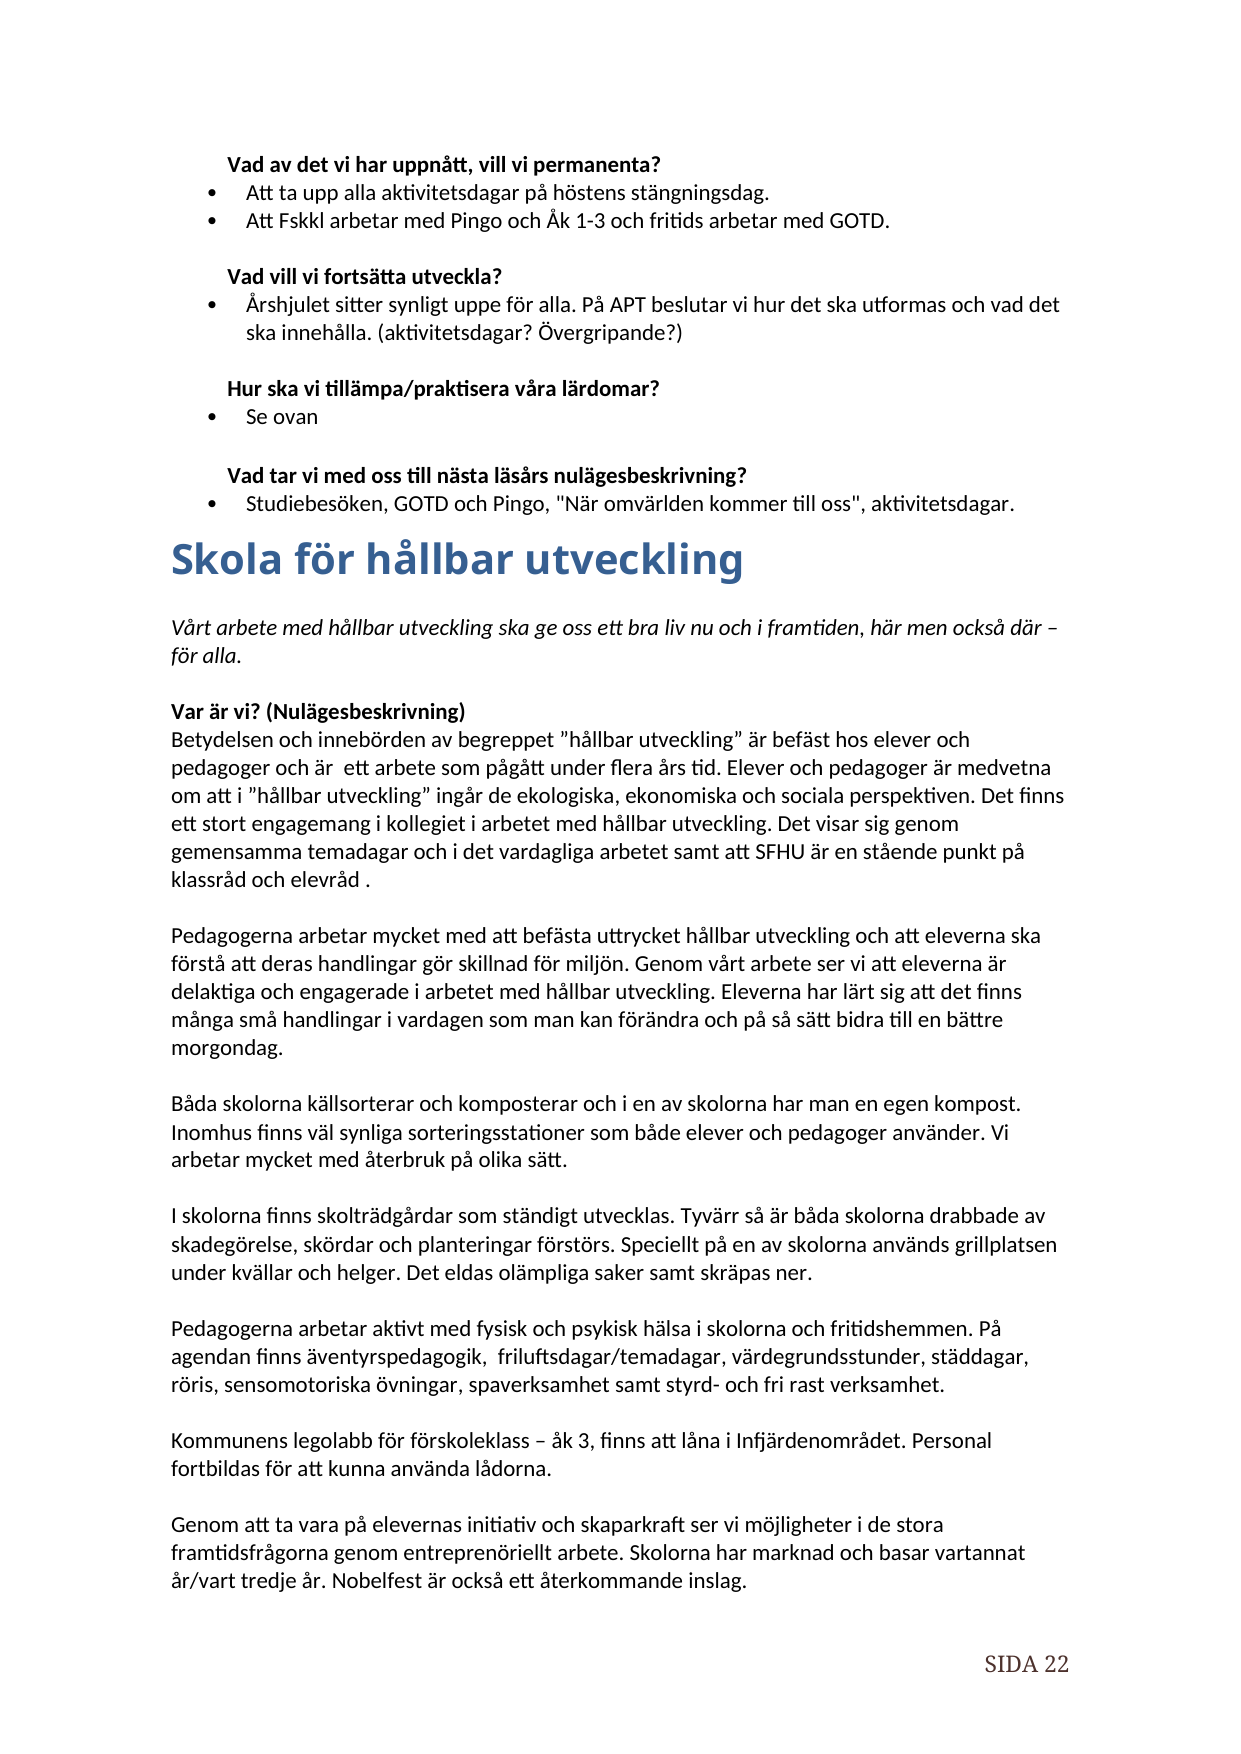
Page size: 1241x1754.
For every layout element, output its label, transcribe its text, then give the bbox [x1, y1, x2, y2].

text Båda skolorna källsorterar och komposterar och i en av skolorna har man en egen kompost. Inomhus finns väl synliga sorteringsstationer som både elever och pedagoger använder. Vi arbetar mycket med återbruk på olika sätt. [171, 1089, 1069, 1174]
text Pedagogerna arbetar aktivt med fysisk och psykisk hälsa i skolorna och fritidshemmen. På agendan finns äventyrspedagogik, friluftsdagar/temadagar, värdegrundsstunder, städdagar, röris, sensomotoriska övningar, spaverksamhet samt styrd- och fri rast verksamhet. [171, 1314, 1069, 1398]
list Att ta upp alla aktivitetsdagar på höstens stängningsdag. [208, 178, 1069, 206]
list Årshjulet sitter synligt uppe för alla. På APT beslutar vi hur det ska utformas och vad det ska innehålla. (aktivitetsdagar? Övergripande?) [208, 290, 1069, 346]
list Att Fskkl arbetar med Pingo och Åk 1-3 och fritids arbetar med GOTD. [208, 206, 1069, 234]
list Se ovan [208, 402, 1069, 430]
text Vårt arbete med hållbar utveckling ska ge oss ett bra liv nu och i framtiden, här men också där – för alla. [171, 613, 1069, 669]
text Hur ska vi tillämpa/praktisera våra lärdomar? [227, 374, 1069, 402]
text Skola för hållbar utveckling [171, 530, 1069, 587]
text Var är vi? (Nulägesbeskrivning) [171, 697, 1069, 725]
text Kommunens legolabb för förskoleklass – åk 3, finns att låna i Infjärdenområdet. Personal fortbildas för att kunna använda lådorna. [171, 1426, 1069, 1482]
text Vad tar vi med oss till nästa läsårs nulägesbeskrivning? [227, 461, 1069, 489]
text Betydelsen och innebörden av begreppet ”hållbar utveckling” är befäst hos elever och pedagoger och är ett arbete som pågått under flera års tid. Elever och pedagoger är medvetna om att i ”hållbar utveckling” ingår de ekologiska, ekonomiska och sociala perspektiven. Det finns ett stort engagemang i kollegiet i arbetet med hållbar utveckling. Det visar sig genom gemensamma temadagar och i det vardagliga arbetet samt att SFHU är en stående punkt på klassråd och elevråd . [171, 725, 1069, 893]
text Genom att ta vara på elevernas initiativ och skaparkraft ser vi möjligheter i de stora framtidsfrågorna genom entreprenöriellt arbete. Skolorna har marknad och basar vartannat år/vart tredje år. Nobelfest är också ett återkommande inslag. [171, 1510, 1069, 1594]
text Vad av det vi har uppnått, vill vi permanenta? [227, 150, 1069, 178]
text I skolorna finns skolträdgårdar som ständigt utvecklas. Tyvärr så är båda skolorna drabbade av skadegörelse, skördar och planteringar förstörs. Speciellt på en av skolorna används grillplatsen under kvällar och helger. Det eldas olämpliga saker samt skräpas ner. [171, 1202, 1069, 1286]
text Pedagogerna arbetar mycket med att befästa uttrycket hållbar utveckling och att eleverna ska förstå att deras handlingar gör skillnad för miljön. Genom vårt arbete ser vi att eleverna är delaktiga och engagerade i arbetet med hållbar utveckling. Eleverna har lärt sig att det finns många små handlingar i vardagen som man kan förändra och på så sätt bidra till en bättre morgondag. [171, 921, 1069, 1062]
list Studiebesöken, GOTD och Pingo, "När omvärlden kommer till oss", aktivitetsdagar. [208, 489, 1069, 517]
text Vad vill vi fortsätta utveckla? [227, 262, 1069, 290]
